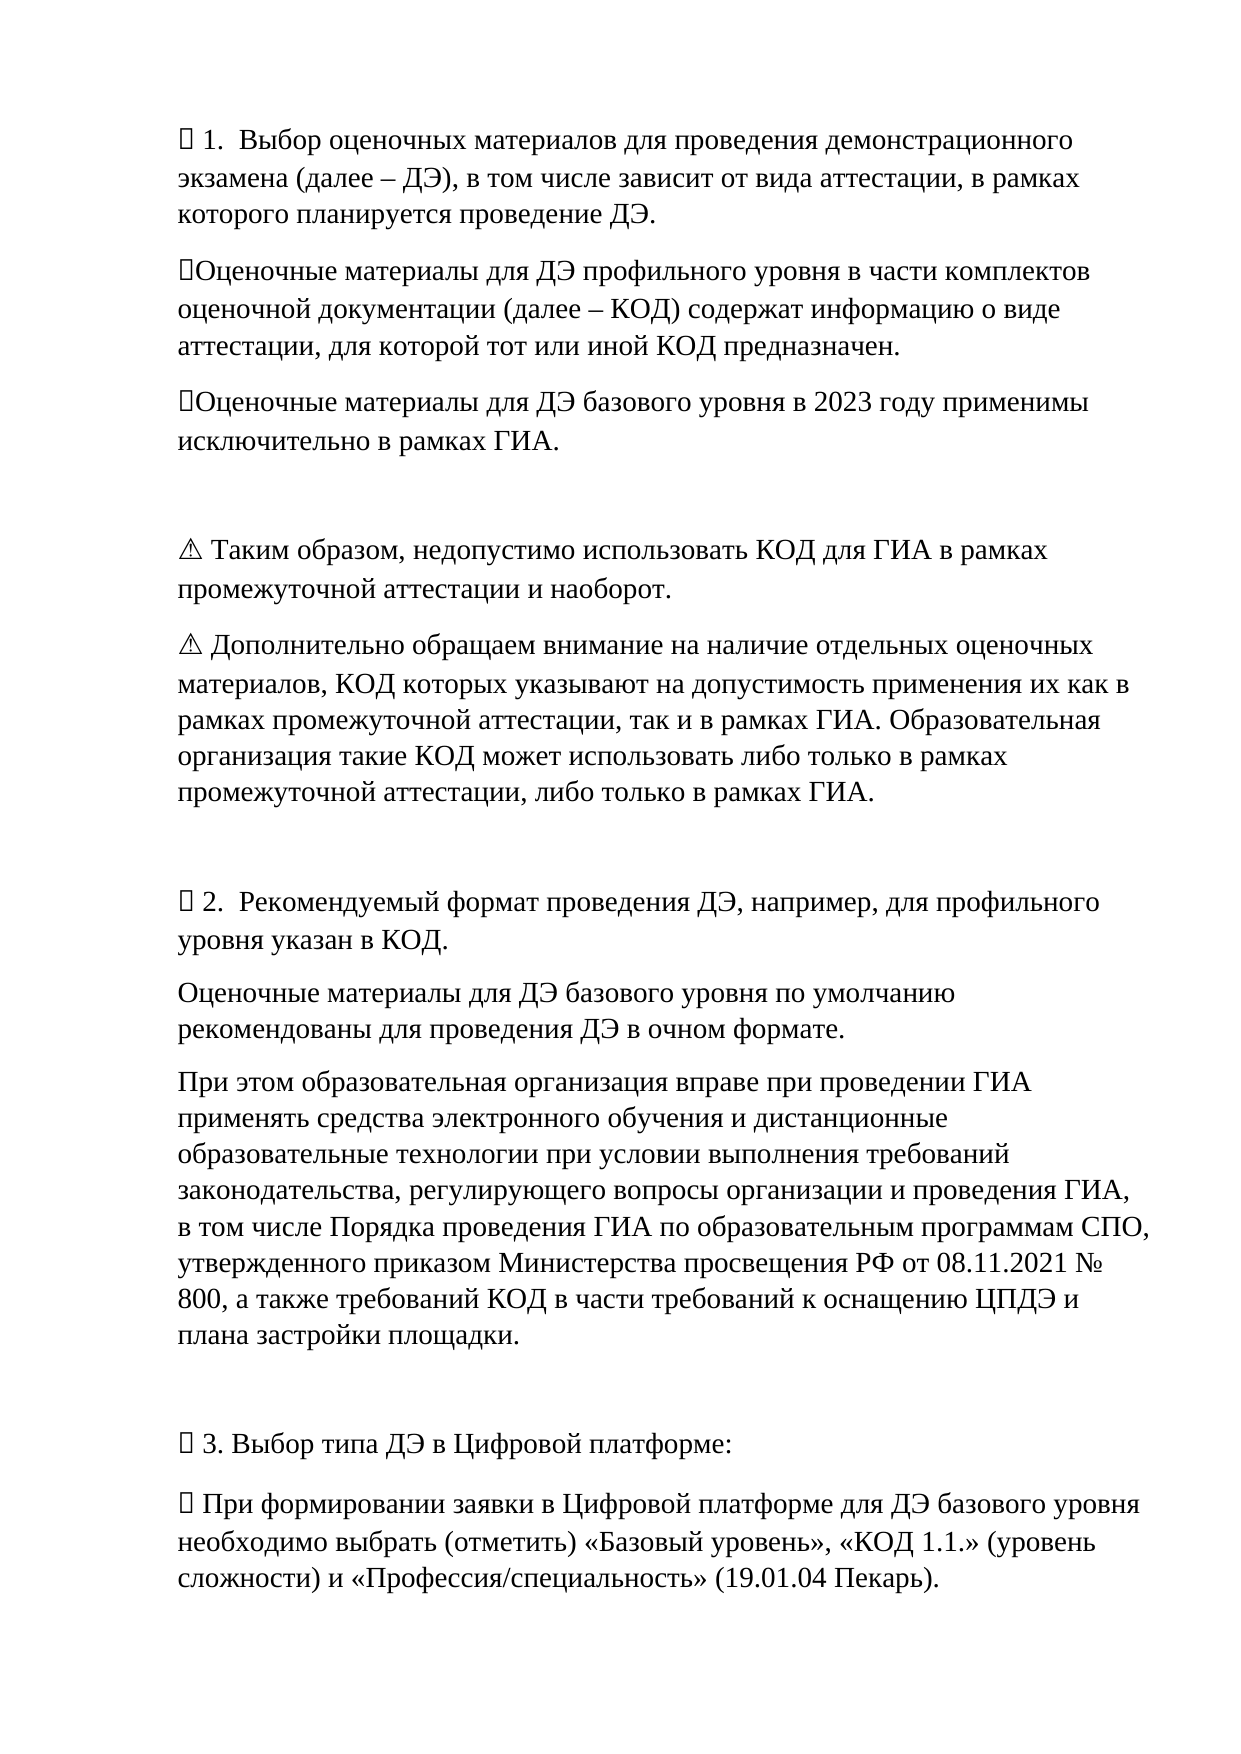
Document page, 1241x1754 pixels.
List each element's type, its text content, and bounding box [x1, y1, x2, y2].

text При этом образовательная организация вправе при проведении ГИА применять средства электронного обучения и дистанционные образовательные технологии при условии выполнения требований законодательства, регулирующего вопросы организации и проведения ГИА, в том числе Порядка проведения ГИА по образовательным программам СПО, утвержденного приказом Министерства просвещения РФ от 08.11.2021 № 800, а также требований КОД в части требований к оснащению ЦПДЭ и плана застройки площадки. [177, 1064, 1152, 1351]
text ⚠️ Таким образом, недопустимо использовать КОД для ГИА в рамках промежуточной аттестации и наоборот. [177, 528, 1152, 604]
text 📌 3. Выбор типа ДЭ в Цифровой платформе: [177, 1423, 1152, 1462]
text ⚠️ Дополнительно обращаем внимание на наличие отдельных оценочных материалов, КОД которых указывают на допустимость применения их как в рамках промежуточной аттестации, так и в рамках ГИА. Образовательная организация такие КОД может использовать либо только в рамках промежуточной аттестации, либо только в рамках ГИА. [177, 624, 1152, 808]
text Оценочные материалы для ДЭ базового уровня по умолчанию рекомендованы для проведения ДЭ в очном формате. [177, 975, 1152, 1045]
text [177, 1482, 1152, 1594]
text 📌 2. Рекомендуемый формат проведения ДЭ, например, для профильного уровня указан в КОД. [177, 880, 1152, 956]
text 📌 1. Выбор оценочных материалов для проведения демонстрационного экзамена (далее – ДЭ), в том числе зависит от вида аттестации, в рамках которого планируется проведение ДЭ. [177, 118, 1152, 230]
text 🔹Оценочные материалы для ДЭ базового уровня в 2023 году применимы исключительно в рамках ГИА. [177, 381, 1152, 456]
text 🔹Оценочные материалы для ДЭ профильного уровня в части комплектов оценочной документации (далее – КОД) содержат информацию о виде аттестации, для которой тот или иной КОД предназначен. [177, 249, 1152, 361]
